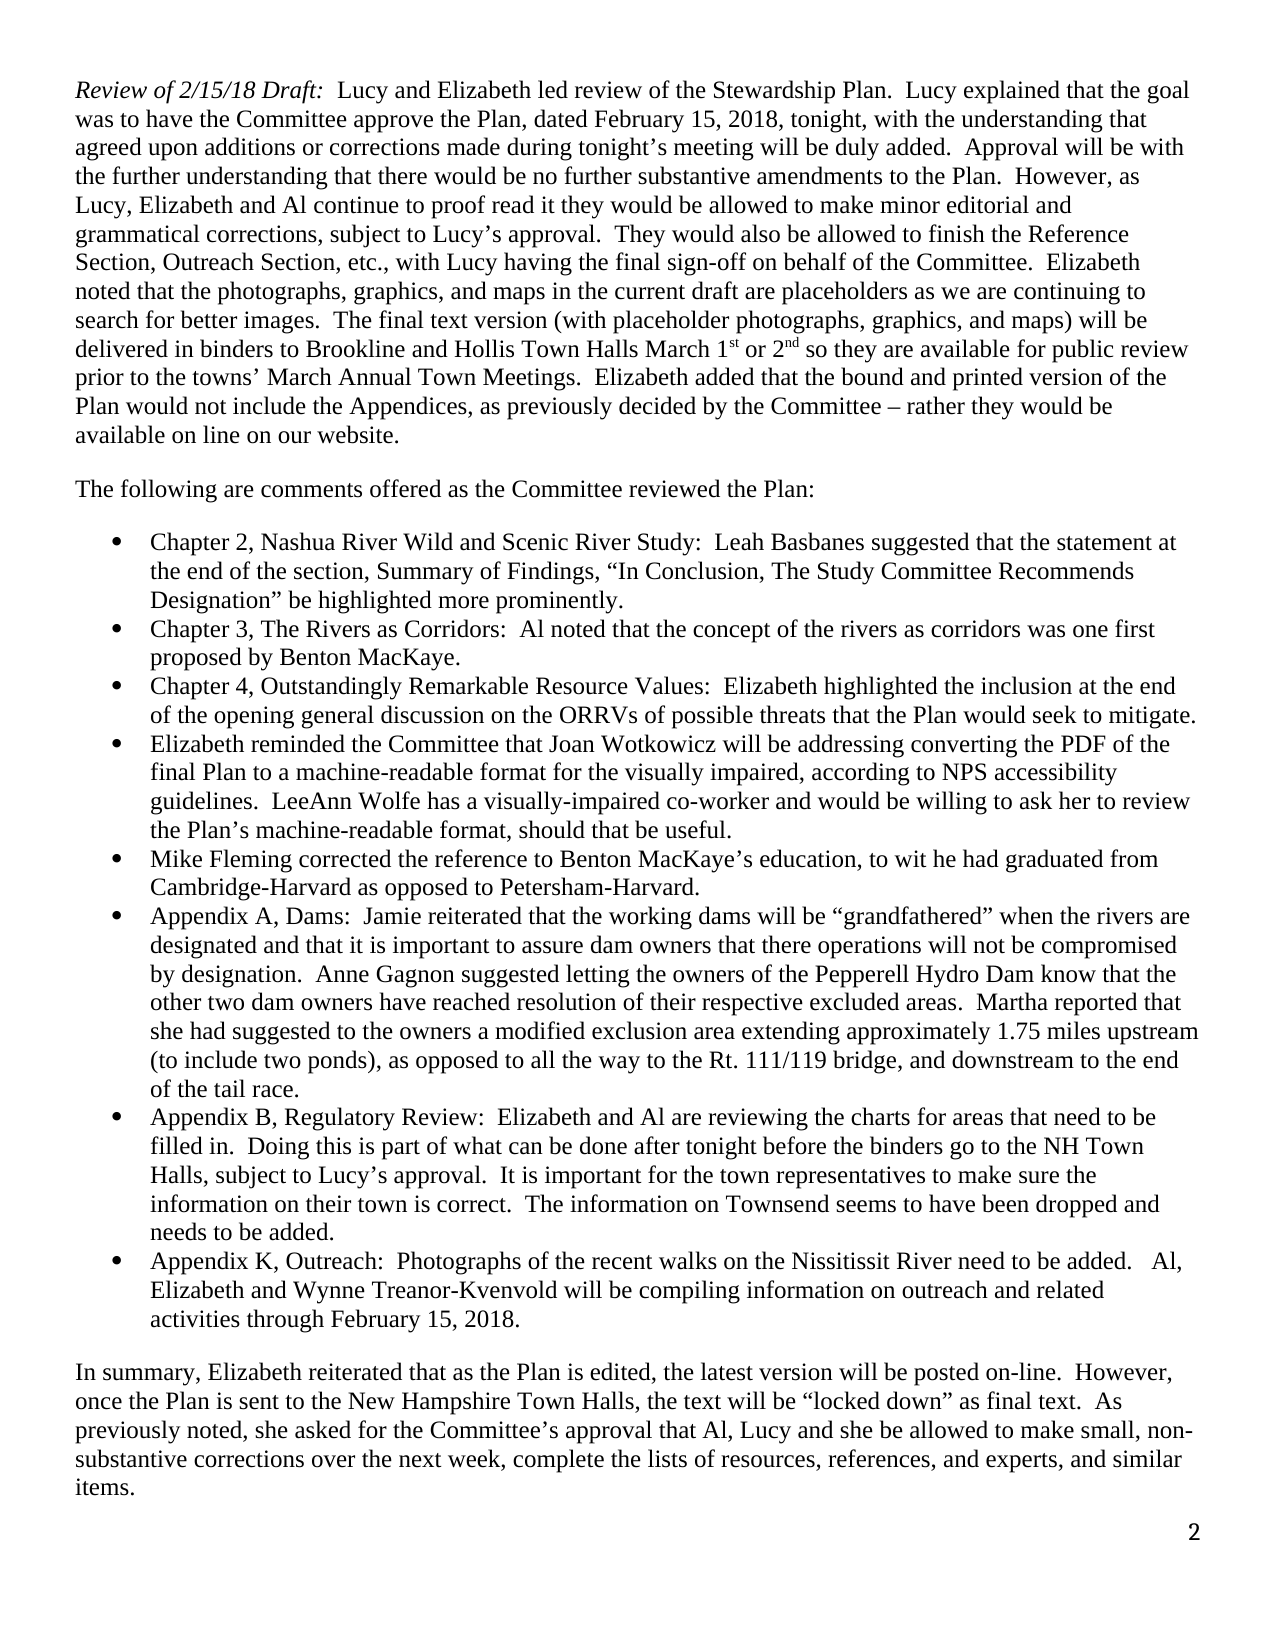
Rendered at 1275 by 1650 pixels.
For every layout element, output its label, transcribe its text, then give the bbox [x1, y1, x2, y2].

list Chapter 2, Nashua River Wild and Scenic River Study: Leah Basbanes suggested that the statement at the end of the section, Summary of Findings, “In Conclusion, The Study Committee Recommends Designation” be highlighted more prominently. [112, 527, 1200, 614]
list Appendix B, Regulatory Review: Elizabeth and Al are reviewing the charts for areas that need to be filled in. Doing this is part of what can be done after tonight before the binders go to the NH Town Halls, subject to Lucy’s approval. It is important for the town representatives to make sure the information on their town is correct. The information on Townsend seems to have been dropped and needs to be added. [112, 1102, 1200, 1246]
list Chapter 3, The Rivers as Corridors: Al noted that the concept of the rivers as corridors was one first proposed by Benton MacKaye. [112, 614, 1200, 671]
list Appendix K, Outreach: Photographs of the recent walks on the Nissitissit River need to be added. Al, Elizabeth and Wynne Treanor-Kvenvold will be compiling information on outreach and related activities through February 15, 2018. [112, 1246, 1200, 1332]
list Mike Fleming corrected the reference to Benton MacKaye’s education, to wit he had graduated from Cambridge-Harvard as opposed to Petersham-Harvard. [112, 844, 1200, 901]
text Review of 2/15/18 Draft: Lucy and Elizabeth led review of the Stewardship Plan. Lucy explained that the goal was to have the Committee approve the Plan, dated February 15, 2018, tonight, with the understanding that agreed upon additions or corrections made during tonight’s meeting will be duly added. Approval will be with the further understanding that there would be no further substantive amendments to the Plan. However, as Lucy, Elizabeth and Al continue to proof read it they would be allowed to make minor editorial and grammatical corrections, subject to Lucy’s approval. They would also be allowed to finish the Reference Section, Outreach Section, etc., with Lucy having the final sign-off on behalf of the Committee. Elizabeth noted that the photographs, graphics, and maps in the current draft are placeholders as we are continuing to search for better images. The final text version (with placeholder photographs, graphics, and maps) will be delivered in binders to Brookline and Hollis Town Halls March 1st or 2nd so they are available for public review prior to the towns’ March Annual Town Meetings. Elizabeth added that the bound and printed version of the Plan would not include the Appendices, as previously decided by the Committee – rather they would be available on line on our website. [75, 75, 1200, 449]
list Elizabeth reminded the Committee that Joan Wotkowicz will be addressing converting the PDF of the final Plan to a machine-readable format for the visually impaired, according to NPS accessibility guidelines. LeeAnn Wolfe has a visually-impaired co-worker and would be willing to ask her to review the Plan’s machine-readable format, should that be useful. [112, 729, 1200, 844]
text The following are comments offered as the Committee reviewed the Plan: [75, 474, 1200, 502]
list Chapter 4, Outstandingly Remarkable Resource Values: Elizabeth highlighted the inclusion at the end of the opening general discussion on the ORRVs of possible threats that the Plan would seek to mitigate. [112, 671, 1200, 729]
text In summary, Elizabeth reiterated that as the Plan is edited, the latest version will be posted on-line. However, once the Plan is sent to the New Hampshire Town Halls, the text will be “locked down” as final text. As previously noted, she asked for the Committee’s approval that Al, Lucy and she be allowed to make small, non-substantive corrections over the next week, complete the lists of resources, references, and experts, and similar items. [75, 1357, 1200, 1501]
list Appendix A, Dams: Jamie reiterated that the working dams will be “grandfathered” when the rivers are designated and that it is important to assure dam owners that there operations will not be compromised by designation. Anne Gagnon suggested letting the owners of the Pepperell Hydro Dam know that the other two dam owners have reached resolution of their respective excluded areas. Martha reported that she had suggested to the owners a modified exclusion area extending approximately 1.75 miles upstream (to include two ponds), as opposed to all the way to the Rt. 111/119 bridge, and downstream to the end of the tail race. [112, 901, 1200, 1102]
